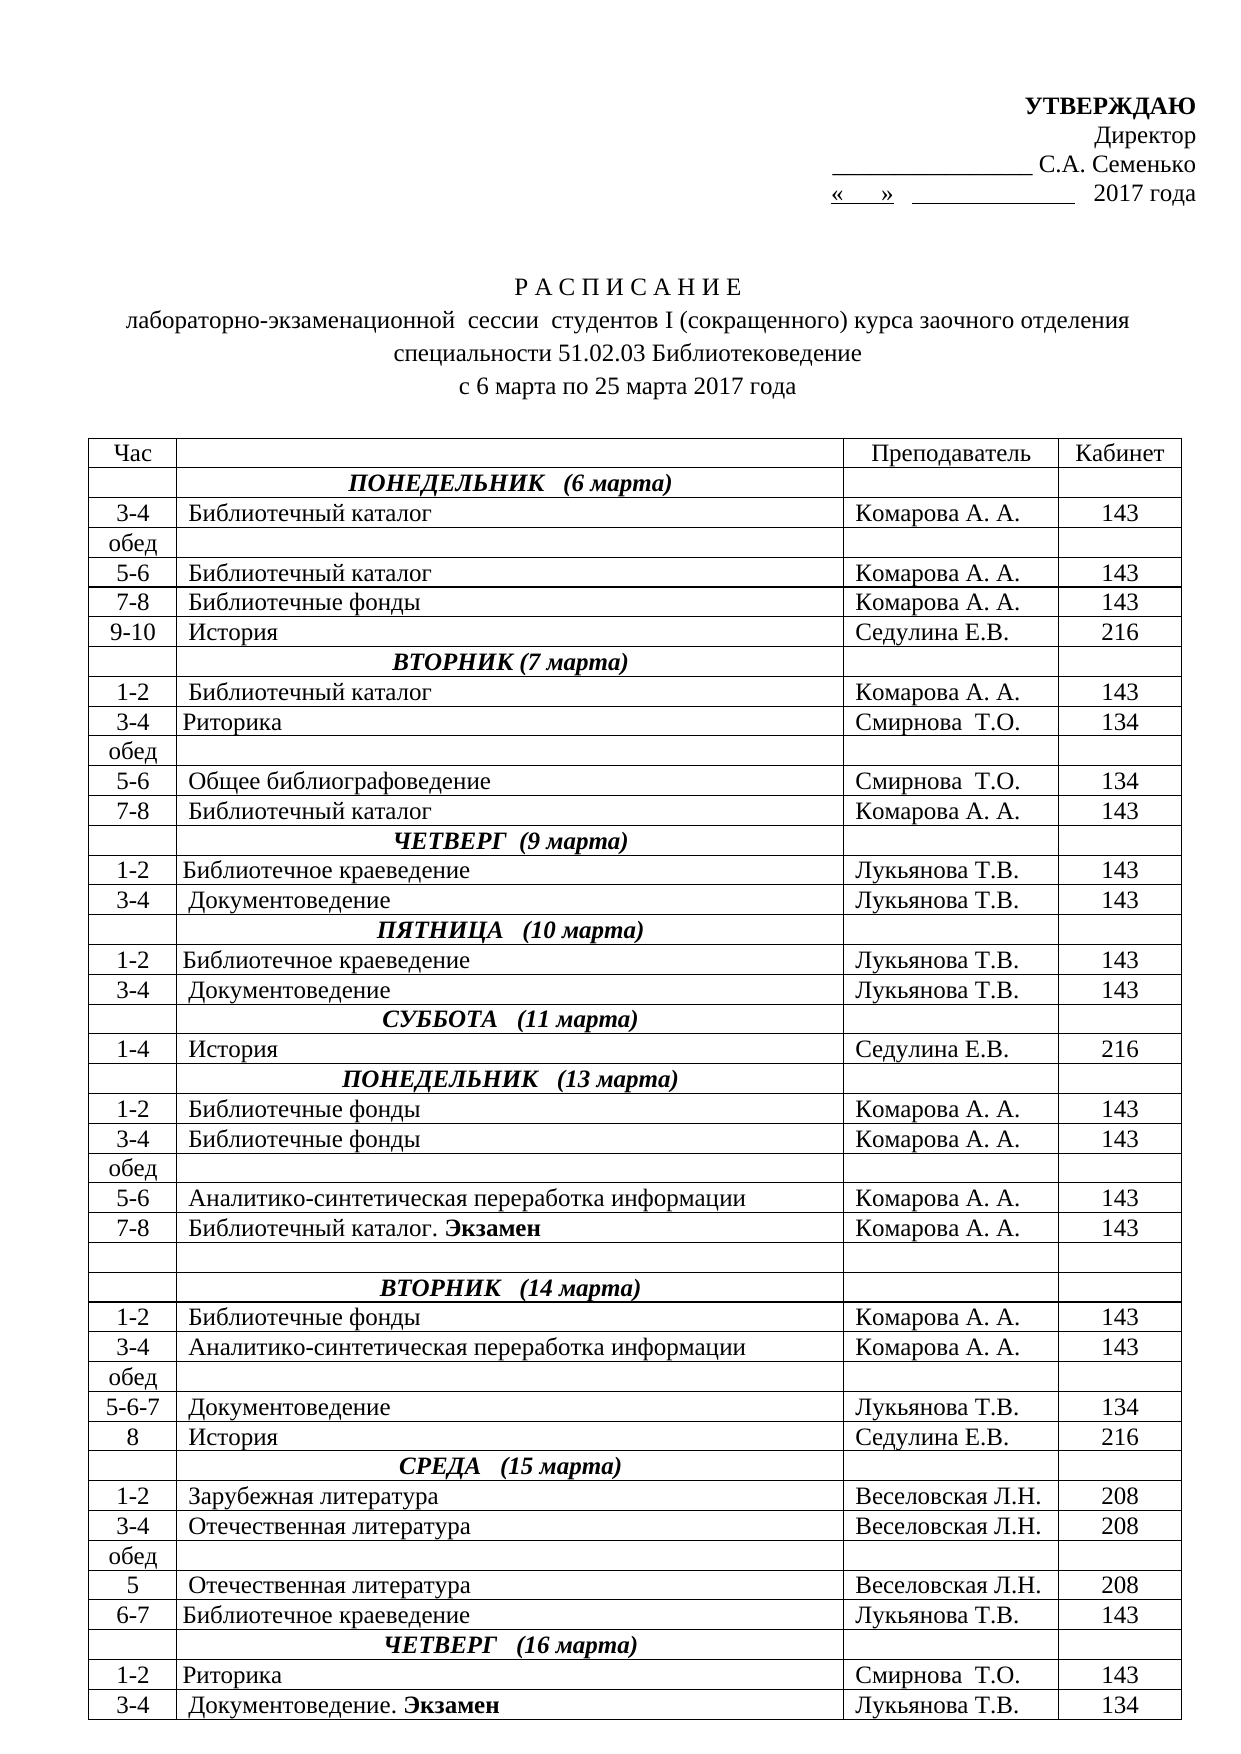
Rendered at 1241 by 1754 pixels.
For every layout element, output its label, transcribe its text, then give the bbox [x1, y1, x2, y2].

table_cell [177, 1154, 843, 1182]
table_cell СУББОТА (11 марта) [177, 1005, 843, 1033]
table_cell Зарубежная литература [177, 1481, 843, 1510]
table_cell Библиотечные фонды [177, 588, 843, 616]
table_cell 143 [1059, 1332, 1181, 1361]
table_cell Смирнова Т.О. [844, 707, 1058, 735]
table_cell 143 [1059, 588, 1181, 616]
table_cell Библиотечный каталог [177, 677, 843, 706]
table_cell 6-7 [89, 1600, 176, 1629]
table_cell 3-4 [89, 1511, 176, 1540]
table_cell 1-2 [89, 945, 176, 974]
table_cell 143 [1059, 856, 1181, 884]
table_cell Документоведение [177, 1392, 843, 1421]
table_cell История [177, 1422, 843, 1450]
table_cell [1059, 1243, 1181, 1272]
table_cell 143 [1059, 945, 1181, 974]
table_cell Библиотечные фонды [177, 1094, 843, 1123]
table_cell 5-6 [89, 558, 176, 586]
table_cell 134 [1059, 707, 1181, 735]
table_cell [89, 1273, 176, 1301]
table_cell Библиотечный каталог [177, 498, 843, 527]
table_cell Комарова А. А. [844, 1094, 1058, 1123]
table_cell [1059, 1362, 1181, 1391]
table_cell 8 [89, 1422, 176, 1450]
table_cell Комарова А. А. [844, 1124, 1058, 1152]
table_cell 1-2 [89, 1481, 176, 1510]
table_cell [89, 1451, 176, 1480]
table_cell [1059, 528, 1181, 557]
table_cell Комарова А. А. [844, 1183, 1058, 1212]
table_cell Лукьянова Т.В. [844, 885, 1058, 914]
table_cell Лукьянова Т.В. [844, 945, 1058, 974]
table_cell Веселовская Л.Н. [844, 1571, 1058, 1599]
table_cell [844, 915, 1058, 944]
table_cell 3-4 [89, 1124, 176, 1152]
table_cell обед [89, 1541, 176, 1569]
table_cell Седулина Е.В. [844, 617, 1058, 646]
table_cell 1-2 [89, 1094, 176, 1123]
table_cell Лукьянова Т.В. [844, 1690, 1058, 1718]
table_cell [1059, 1630, 1181, 1659]
table_cell Веселовская Л.Н. [844, 1481, 1058, 1510]
table_cell [89, 468, 176, 497]
table_cell 1-2 [89, 677, 176, 706]
table_cell Отечественная литература [177, 1571, 843, 1599]
table_cell 3-4 [89, 1332, 176, 1361]
table_cell обед [89, 528, 176, 557]
table_cell [1059, 1064, 1181, 1093]
text лабораторно-экзаменационной сессии студентов I (сокращенного) курса заочного отделения [59, 305, 1196, 334]
table_cell [89, 647, 176, 676]
table_cell 134 [1059, 766, 1181, 795]
table_cell Комарова А. А. [844, 1213, 1058, 1242]
table_cell Библиотечное краеведение [177, 856, 843, 884]
table_cell 7-8 [89, 1213, 176, 1242]
table_cell [844, 1362, 1058, 1391]
table_cell Лукьянова Т.В. [844, 856, 1058, 884]
table_cell Комарова А. А. [844, 1303, 1058, 1331]
table_cell 143 [1059, 796, 1181, 825]
table_cell Седулина Е.В. [844, 1422, 1058, 1450]
table_cell Документоведение [177, 975, 843, 1003]
table_cell СРЕДА (15 марта) [177, 1451, 843, 1480]
table_cell 5-6-7 [89, 1392, 176, 1421]
table_cell [177, 1243, 843, 1272]
table_cell 208 [1059, 1571, 1181, 1599]
table_cell 143 [1059, 1183, 1181, 1212]
table_cell ПОНЕДЕЛЬНИК (13 марта) [177, 1064, 843, 1093]
table_cell 143 [1059, 677, 1181, 706]
table_cell Комарова А. А. [844, 588, 1058, 616]
table_cell Аналитико-синтетическая переработка информации [177, 1183, 843, 1212]
text ________________ С.А. Семенько [59, 149, 1196, 178]
table_cell Риторика [177, 1660, 843, 1689]
table_cell 143 [1059, 885, 1181, 914]
table_cell Комарова А. А. [844, 558, 1058, 586]
text УТВЕРЖДАЮ [59, 91, 1196, 120]
table_cell 3-4 [89, 707, 176, 735]
table_cell Комарова А. А. [844, 677, 1058, 706]
table_cell Комарова А. А. [844, 498, 1058, 527]
table_cell Отечественная литература [177, 1511, 843, 1540]
table_cell 143 [1059, 975, 1181, 1003]
table_cell 5-6 [89, 1183, 176, 1212]
table_cell 3-4 [89, 975, 176, 1003]
table_cell [177, 1541, 843, 1569]
table_cell 143 [1059, 1124, 1181, 1152]
table_cell Библиотечный каталог [177, 796, 843, 825]
table_header Преподаватель [844, 439, 1058, 467]
table_header Час [89, 439, 176, 467]
table_cell 5-6 [89, 766, 176, 795]
text Директор [59, 120, 1196, 149]
table_cell 143 [1059, 558, 1181, 586]
table_cell Риторика [177, 707, 843, 735]
table_cell Веселовская Л.Н. [844, 1511, 1058, 1540]
table_cell [1059, 736, 1181, 765]
table_cell [1059, 1273, 1181, 1301]
table_cell [1059, 1005, 1181, 1033]
table_cell обед [89, 1362, 176, 1391]
table_cell [844, 1541, 1058, 1569]
table_cell История [177, 1034, 843, 1063]
table_cell Смирнова Т.О. [844, 766, 1058, 795]
table_cell [1059, 1154, 1181, 1182]
table_cell [1059, 826, 1181, 854]
table_cell [89, 1243, 176, 1272]
table_cell [844, 1451, 1058, 1480]
table_cell обед [89, 1154, 176, 1182]
table_cell [1059, 915, 1181, 944]
table_cell [89, 1630, 176, 1659]
table_cell 5 [89, 1571, 176, 1599]
table_cell [844, 647, 1058, 676]
table_cell История [177, 617, 843, 646]
table_cell ЧЕТВЕРГ (9 марта) [177, 826, 843, 854]
table_cell [844, 1064, 1058, 1093]
table_cell [1059, 1541, 1181, 1569]
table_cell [177, 1600, 843, 1629]
table_cell 143 [1059, 1303, 1181, 1331]
table_cell [89, 1064, 176, 1093]
table_cell [1059, 468, 1181, 497]
text с 6 марта по 25 марта 2017 года [59, 371, 1196, 400]
table_cell [844, 528, 1058, 557]
table_cell Документоведение. Экзамен [177, 1690, 843, 1718]
table_cell Комарова А. А. [844, 796, 1058, 825]
table_cell [844, 1243, 1058, 1272]
table_cell ПОНЕДЕЛЬНИК (6 марта) [177, 468, 843, 497]
table_cell 7-8 [89, 588, 176, 616]
table_cell 7-8 [89, 796, 176, 825]
table_cell 3-4 [89, 1690, 176, 1718]
table_cell 143 [1059, 1094, 1181, 1123]
table_cell Седулина Е.В. [844, 1034, 1058, 1063]
table_cell Аналитико-синтетическая переработка информации [177, 1332, 843, 1361]
table_cell [89, 826, 176, 854]
table_cell 208 [1059, 1481, 1181, 1510]
table_cell 216 [1059, 1422, 1181, 1450]
table_cell 208 [1059, 1511, 1181, 1540]
table_header [177, 439, 843, 467]
table_cell ЧЕТВЕРГ (16 марта) [177, 1630, 843, 1659]
table_cell [844, 1273, 1058, 1301]
table_cell Комарова А. А. [844, 1332, 1058, 1361]
table_cell [89, 915, 176, 944]
table_cell Документоведение [177, 885, 843, 914]
table_cell 216 [1059, 617, 1181, 646]
table_cell [177, 736, 843, 765]
table_cell 143 [1059, 1213, 1181, 1242]
table_cell [844, 1630, 1058, 1659]
table_cell Общее библиографоведение [177, 766, 843, 795]
table_cell [844, 736, 1058, 765]
table_cell Лукьянова Т.В. [844, 1600, 1058, 1629]
table_cell Смирнова Т.О. [844, 1660, 1058, 1689]
table_cell [844, 468, 1058, 497]
table_cell 143 [1059, 1660, 1181, 1689]
table_cell Библиотечный каталог [177, 558, 843, 586]
table_cell 3-4 [89, 498, 176, 527]
table_cell обед [89, 736, 176, 765]
table_cell 9-10 [89, 617, 176, 646]
text Р А С П И С А Н И Е [59, 272, 1196, 301]
table_cell Лукьянова Т.В. [844, 1392, 1058, 1421]
table_cell [177, 528, 843, 557]
table_cell 143 [1059, 498, 1181, 527]
table_cell [844, 826, 1058, 854]
table_cell [89, 1005, 176, 1033]
table_cell 216 [1059, 1034, 1181, 1063]
table_cell 3-4 [89, 885, 176, 914]
table_cell 1-2 [89, 856, 176, 884]
table_cell ВТОРНИК (7 марта) [177, 647, 843, 676]
table_cell Библиотечное краеведение [177, 945, 843, 974]
table_cell 1-2 [89, 1303, 176, 1331]
table_cell Библиотечные фонды [177, 1303, 843, 1331]
table_cell [177, 1362, 843, 1391]
table_cell 1-4 [89, 1034, 176, 1063]
table_header Кабинет [1059, 439, 1181, 467]
table_cell [844, 1005, 1058, 1033]
table_cell 134 [1059, 1392, 1181, 1421]
table_cell ВТОРНИК (14 марта) [177, 1273, 843, 1301]
text специальности 51.02.03 Библиотековедение [59, 338, 1196, 367]
table_cell Библиотечные фонды [177, 1124, 843, 1152]
table_cell [1059, 1451, 1181, 1480]
table_cell 143 [1059, 1600, 1181, 1629]
table_cell Лукьянова Т.В. [844, 975, 1058, 1003]
table_cell [1059, 647, 1181, 676]
table_cell 1-2 [89, 1660, 176, 1689]
text « » 2017 года [59, 178, 1196, 206]
table_cell [844, 1154, 1058, 1182]
table_cell ПЯТНИЦА (10 марта) [177, 915, 843, 944]
table_cell Библиотечный каталог. Экзамен [177, 1213, 843, 1242]
table_cell 134 [1059, 1690, 1181, 1718]
